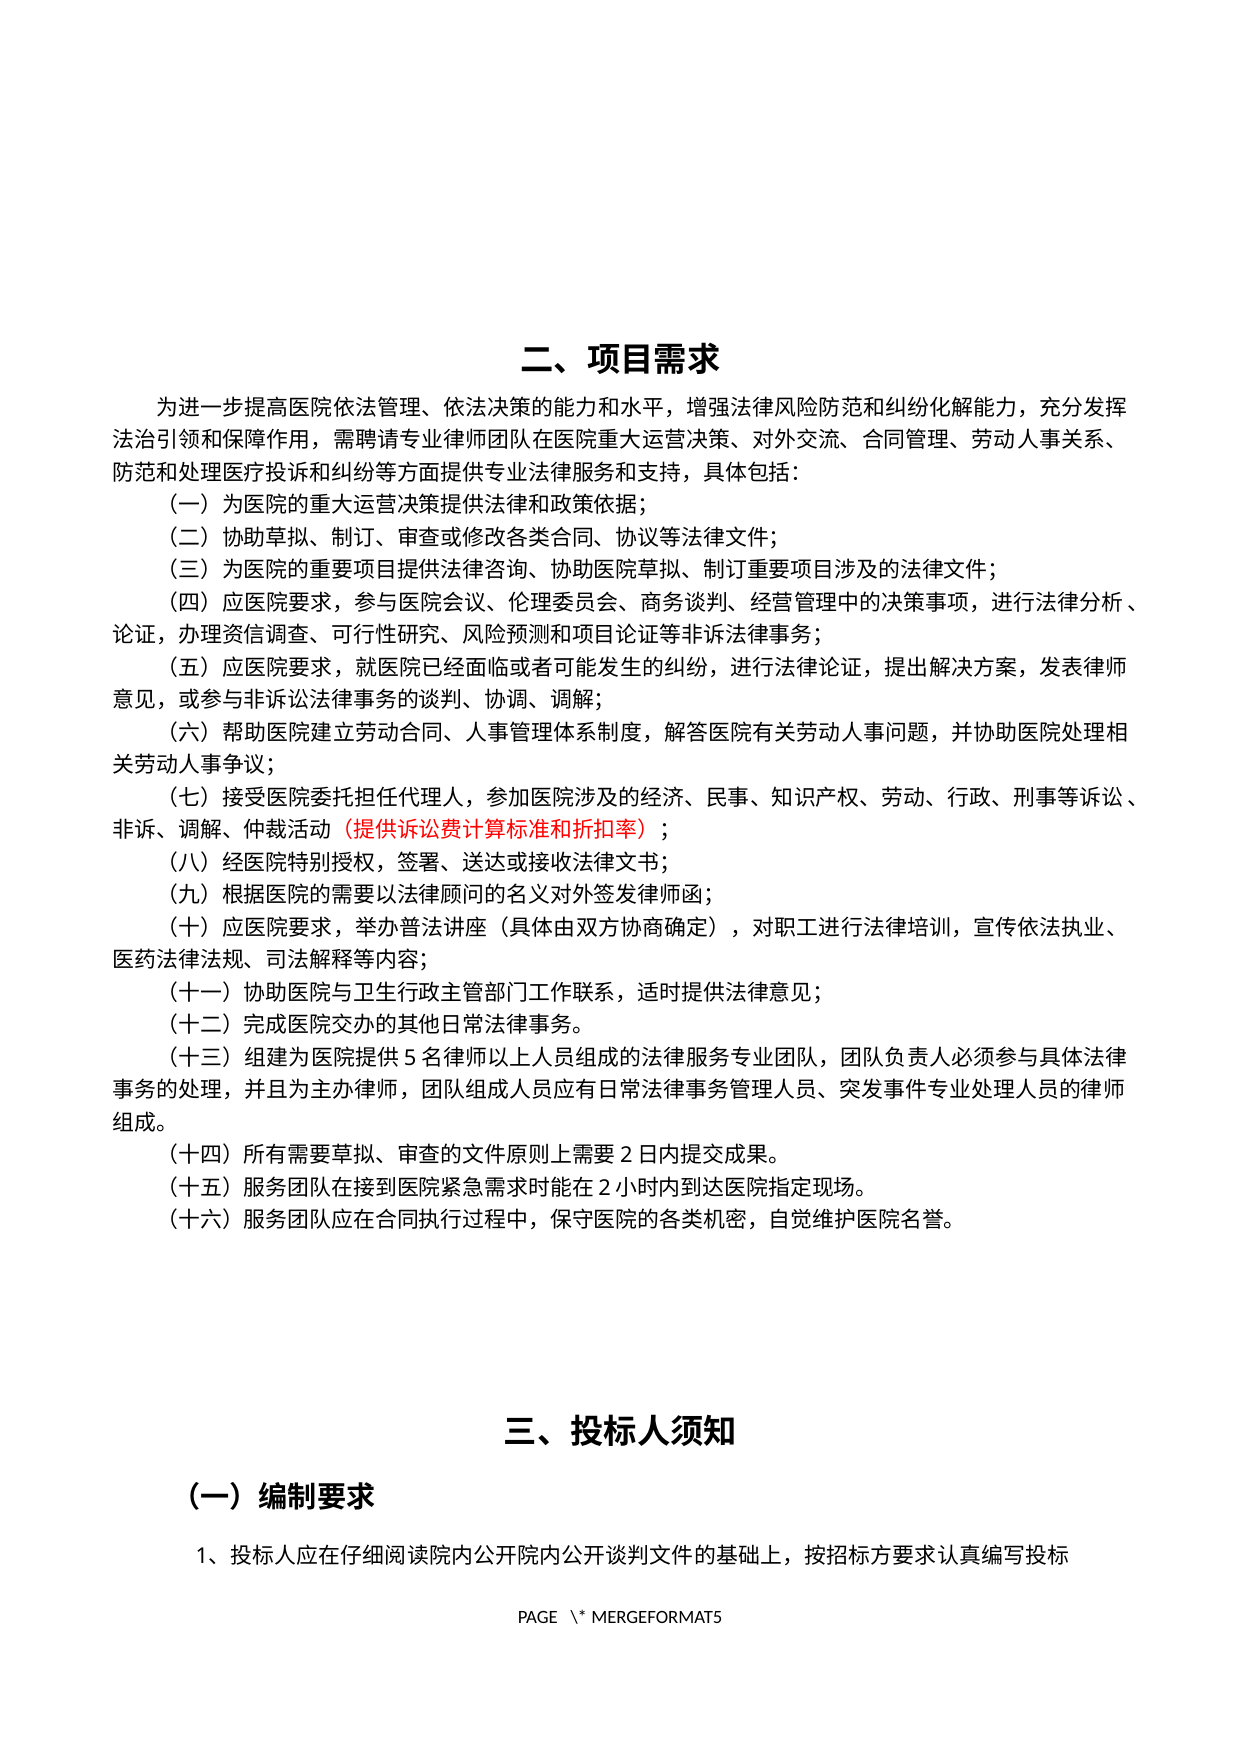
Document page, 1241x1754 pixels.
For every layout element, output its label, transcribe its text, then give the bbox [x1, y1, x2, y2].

text （十四）所有需要草拟、审查的文件原则上需要2日内提交成果。 [112, 1137, 1128, 1169]
text （十二）完成医院交办的其他日常法律事务。 [112, 1007, 1128, 1039]
text （二）协助草拟、制订、审查或修改各类合同、协议等法律文件； [112, 519, 1128, 552]
text 三、投标人须知 [112, 1397, 1128, 1462]
text （九）根据医院的需要以法律顾问的名义对外签发律师函； [112, 877, 1128, 909]
text （十一）协助医院与卫生行政主管部门工作联系，适时提供法律意见； [112, 974, 1128, 1007]
text （五）应医院要求，就医院已经面临或者可能发生的纠纷，进行法律论证，提出解决方案，发表律师意见，或参与非诉讼法律事务的谈判、协调、调解； [112, 649, 1128, 714]
text （六）帮助医院建立劳动合同、人事管理体系制度，解答医院有关劳动人事问题，并协助医院处理相关劳动人事争议； [112, 714, 1128, 779]
text （一）为医院的重大运营决策提供法律和政策依据； [112, 487, 1128, 519]
text （一）编制要求 [112, 1462, 1128, 1527]
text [157, 1527, 1072, 1573]
text （十六）服务团队应在合同执行过程中，保守医院的各类机密，自觉维护医院名誉。 [112, 1202, 1128, 1234]
text 为进一步提高医院依法管理、依法决策的能力和水平，增强法律风险防范和纠纷化解能力，充分发挥法治引领和保障作用，需聘请专业律师团队在医院重大运营决策、对外交流、合同管理、劳动人事关系、防范和处理医疗投诉和纠纷等方面提供专业法律服务和支持，具体包括： [112, 389, 1128, 487]
text （三）为医院的重要项目提供法律咨询、协助医院草拟、制订重要项目涉及的法律文件； [112, 552, 1128, 584]
text 二、项目需求 [112, 324, 1128, 389]
text （四）应医院要求，参与医院会议、伦理委员会、商务谈判、经营管理中的决策事项，进行法律分析、论证，办理资信调查、可行性研究、风险预测和项目论证等非诉法律事务； [112, 584, 1128, 649]
text （十五）服务团队在接到医院紧急需求时能在2小时内到达医院指定现场。 [112, 1169, 1128, 1202]
text （七）接受医院委托担任代理人，参加医院涉及的经济、民事、知识产权、劳动、行政、刑事等诉讼、非诉、调解、仲裁活动（提供诉讼费计算标准和折扣率）； [112, 779, 1128, 844]
text （十三）组建为医院提供5名律师以上人员组成的法律服务专业团队，团队负责人必须参与具体法律事务的处理，并且为主办律师，团队组成人员应有日常法律事务管理人员、突发事件专业处理人员的律师组成。 [112, 1039, 1128, 1137]
text （八）经医院特别授权，签署、送达或接收法律文书； [112, 844, 1128, 877]
text （十）应医院要求，举办普法讲座（具体由双方协商确定），对职工进行法律培训，宣传依法执业、医药法律法规、司法解释等内容； [112, 909, 1128, 974]
